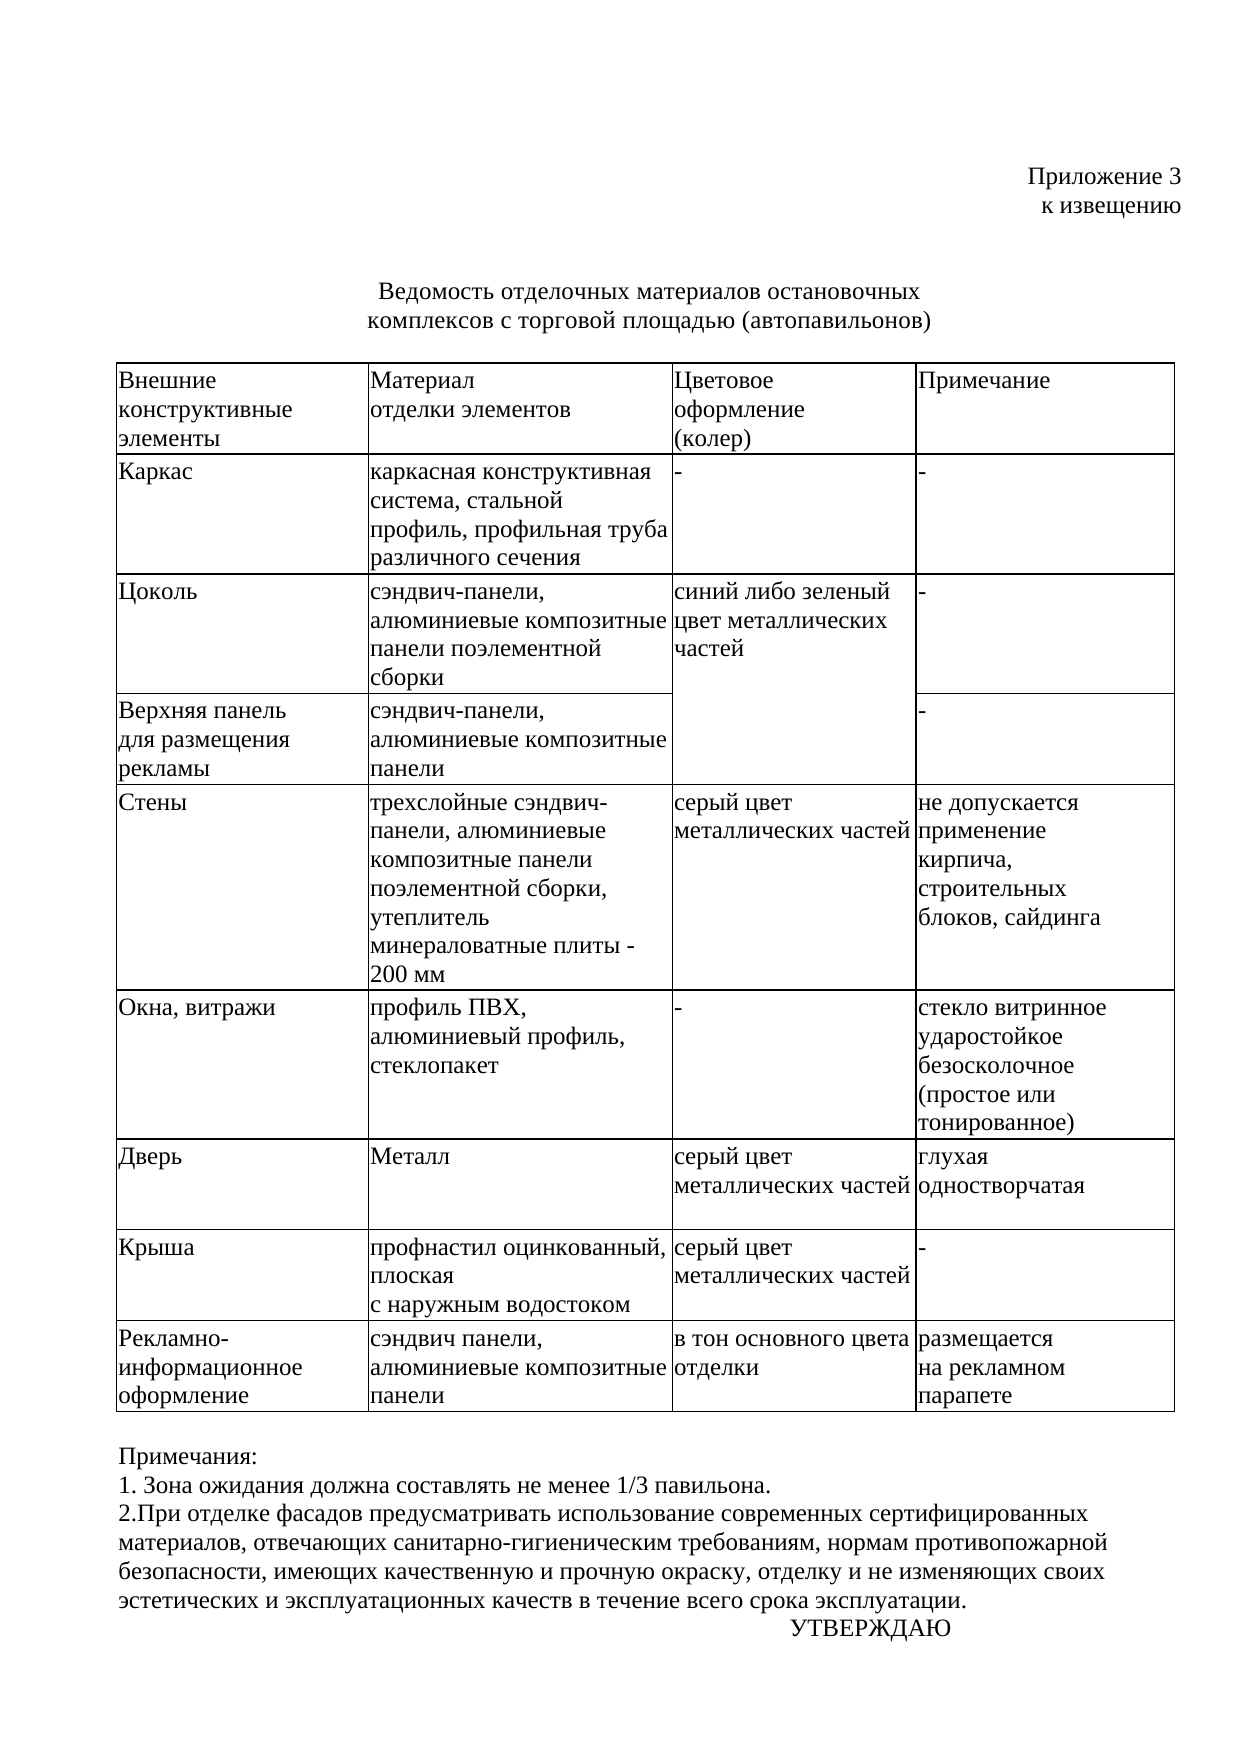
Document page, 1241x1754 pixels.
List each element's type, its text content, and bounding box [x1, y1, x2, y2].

table_cell - [673, 991, 915, 1138]
table_cell не допускается применение кирпича, строительных блоков, сайдинга [917, 785, 1174, 989]
table_cell в тон основного цвета отделки [673, 1321, 915, 1411]
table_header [778, 1614, 1181, 1665]
table_cell каркасная конструктивная система, стальной профиль, профильная труба различного сечения [369, 455, 672, 573]
table_cell серый цвет металлических частей [673, 1140, 915, 1229]
table_cell Стены [117, 785, 368, 989]
table_cell Окна, витражи [117, 991, 368, 1138]
table_cell Дверь [117, 1140, 368, 1229]
table_cell - [917, 1230, 1174, 1320]
table_cell профнастил оцинкованный, плоская с наружным водостоком [369, 1230, 672, 1320]
text к извещению [118, 190, 1181, 218]
table_header Материал отделки элементов [369, 364, 672, 453]
table_cell сэндвич-панели, алюминиевые композитные панели поэлементной сборки [369, 575, 672, 692]
table_cell профиль ПВХ, алюминиевый профиль, стеклопакет [369, 991, 672, 1138]
text 2.При отделке фасадов предусматривать использование современных сертифицированных материалов, отвечающих санитарно-гигиеническим требованиям, нормам противопожарной безопасности, имеющих качественную и прочную окраску, отделку и не изменяющих своих эстетических и эксплуатационных качеств в течение всего срока эксплуатации. [118, 1498, 1181, 1613]
text Примечания: [118, 1441, 1181, 1470]
table_cell трехслойные сэндвич- панели, алюминиевые композитные панели поэлементной сборки, утеплитель минераловатные плиты - 200 мм [369, 785, 672, 989]
text Приложение 3 [118, 161, 1181, 190]
table_header Примечание [917, 364, 1174, 453]
table_cell размещается на рекламном парапете [917, 1321, 1174, 1411]
table_cell Верхняя панель для размещения рекламы [117, 694, 368, 783]
table_cell - [917, 455, 1174, 573]
table_cell серый цвет металлических частей [673, 1230, 915, 1320]
table_cell Рекламно-информационное оформление [117, 1321, 368, 1411]
table_cell серый цвет металлических частей [673, 785, 915, 989]
table_cell - [917, 694, 1174, 783]
text комплексов с торговой площадью (автопавильонов) [118, 305, 1181, 333]
table_cell синий либо зеленый цвет металлических частей [673, 575, 915, 783]
table_cell - [673, 455, 915, 573]
table_cell стекло витринное ударостойкое безосколочное (простое или тонированное) [917, 991, 1174, 1138]
table_cell сэндвич панели, алюминиевые композитные панели [369, 1321, 672, 1411]
table_cell глухая одностворчатая [917, 1140, 1174, 1229]
table_cell Крыша [117, 1230, 368, 1320]
table_cell сэндвич-панели, алюминиевые композитные панели [369, 694, 672, 783]
text 1. Зона ожидания должна составлять не менее 1/3 павильона. [118, 1470, 1181, 1498]
table_cell Цоколь [117, 575, 368, 692]
table_cell Металл [369, 1140, 672, 1229]
table_cell Каркас [117, 455, 368, 573]
text Ведомость отделочных материалов остановочных [118, 276, 1181, 305]
table_header Цветовое оформление (колер) [673, 364, 915, 453]
table_cell - [917, 575, 1174, 692]
table_header Внешние конструктивные элементы [117, 364, 368, 453]
